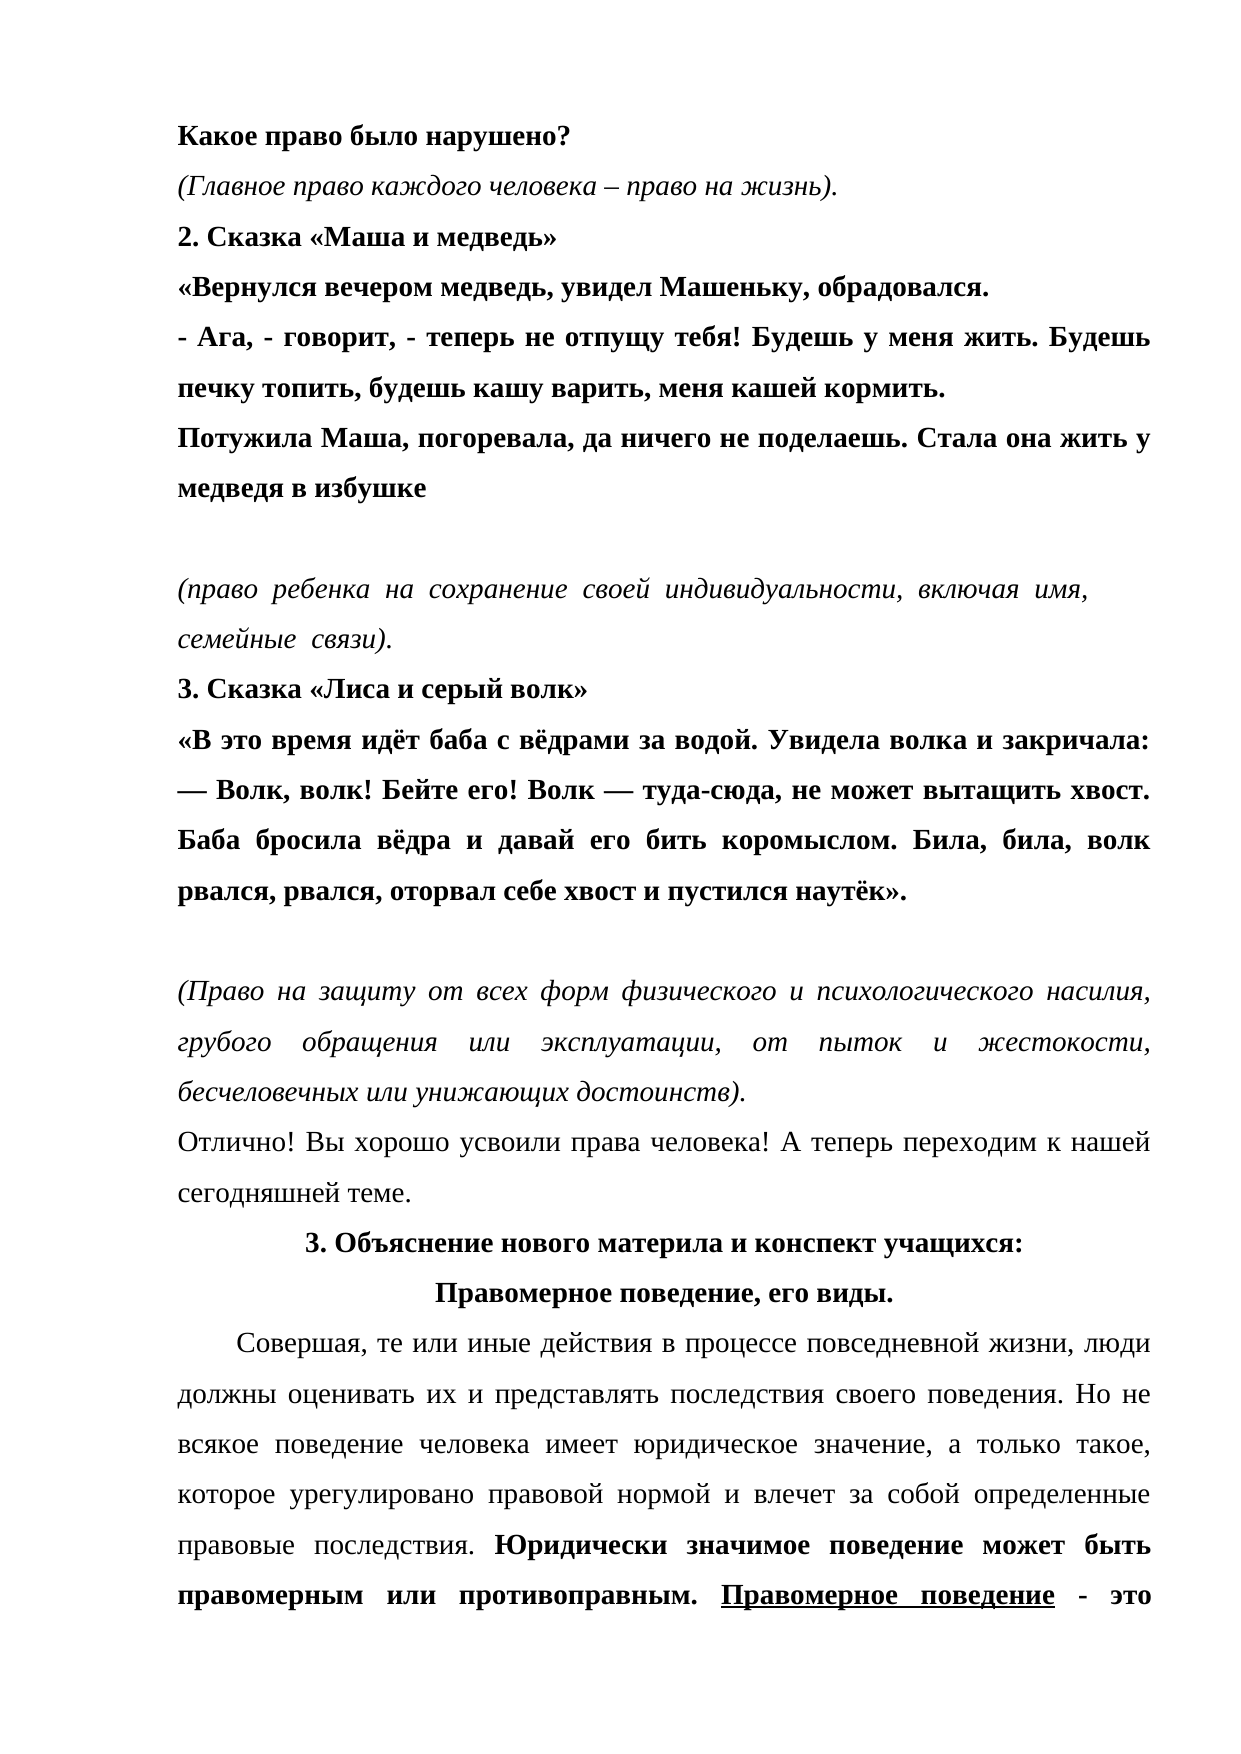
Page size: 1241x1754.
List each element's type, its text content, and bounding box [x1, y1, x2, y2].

text 3. Объяснение нового материла и конспект учащихся: [177, 1225, 1152, 1258]
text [177, 1326, 1152, 1611]
text (Главное право каждого человека – право на жизнь). [177, 168, 1152, 202]
text (Право на защиту от всех форм физического и психологического насилия, грубого обращения или эксплуатации, от пыток и жестокости, бесчеловечных или унижающих достоинств). [177, 973, 1152, 1108]
text - Ага, - говорит, - теперь не отпущу тебя! Будешь у меня жить. Будешь печку топить, будешь кашу варить, меня кашей кормить. [177, 319, 1152, 403]
text (право ребенка на сохранение своей индивидуальности, включая имя, [177, 571, 1152, 604]
text Какое право было нарушено? [177, 118, 1152, 152]
text 2. Сказка «Маша и медведь» [177, 219, 1152, 252]
text семейные связи). [177, 621, 1152, 655]
text «В это время идёт баба с вёдрами за водой. Увидела волка и закричала: — Волк, волк! Бейте его! Волк — туда-сюда, не может вытащить хвост. Баба бросила вёдра и давай его бить коромыслом. Била, била, волк рвался, рвался, оторвал себе хвост и пустился наутёк». [177, 722, 1152, 906]
text Потужила Маша, погоревала, да ничего не поделаешь. Стала она жить у медведя в избушке [177, 420, 1152, 504]
text «Вернулся вечером медведь, увидел Машеньку, обрадовался. [177, 269, 1152, 303]
text Правомерное поведение, его виды. [177, 1275, 1152, 1309]
text 3. Сказка «Лиса и серый волк» [177, 672, 1152, 705]
text Отлично! Вы хорошо усвоили права человека! А теперь переходим к нашей сегодняшней теме. [177, 1124, 1152, 1208]
